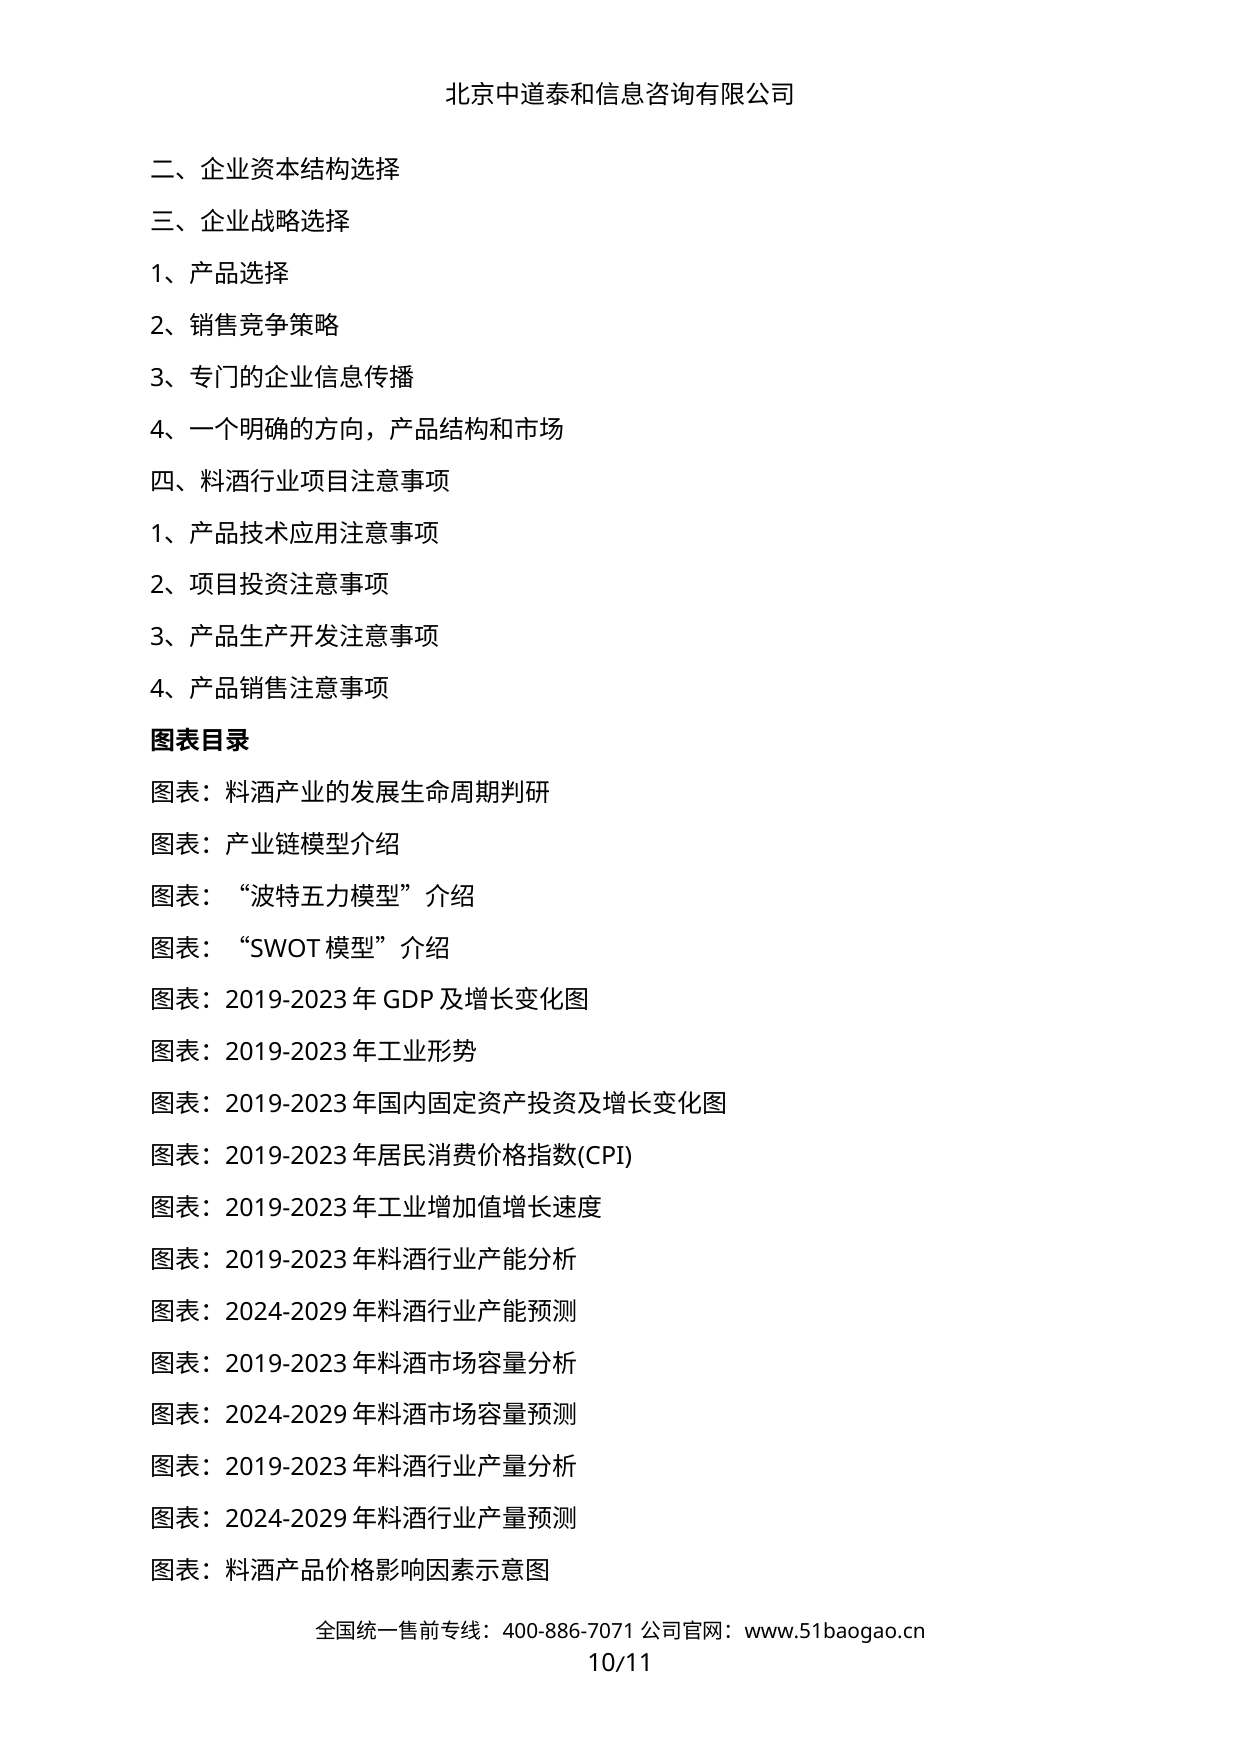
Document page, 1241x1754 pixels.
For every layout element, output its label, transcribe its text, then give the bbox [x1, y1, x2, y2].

text 二、企业资本结构选择 [150, 150, 1090, 186]
text 图表：“波特五力模型”介绍 [150, 876, 1090, 912]
text 图表：2019-2023年国内固定资产投资及增长变化图 [150, 1084, 1090, 1120]
text 图表：2019-2023年工业形势 [150, 1032, 1090, 1068]
text 四、料酒行业项目注意事项 [150, 461, 1090, 497]
text 图表：“SWOT模型”介绍 [150, 928, 1090, 964]
text 图表：料酒产品价格影响因素示意图 [150, 1551, 1090, 1587]
text 图表：2024-2029年料酒市场容量预测 [150, 1395, 1090, 1431]
text 1、产品选择 [150, 254, 1090, 290]
text 图表：料酒产业的发展生命周期判研 [150, 772, 1090, 809]
text 图表：2019-2023年GDP及增长变化图 [150, 980, 1090, 1016]
text 图表：2019-2023年料酒行业产能分析 [150, 1239, 1090, 1276]
text 4、一个明确的方向，产品结构和市场 [150, 409, 1090, 446]
text 1、产品技术应用注意事项 [150, 513, 1090, 549]
text 4、产品销售注意事项 [150, 669, 1090, 705]
text 2、项目投资注意事项 [150, 565, 1090, 601]
text 图表：产业链模型介绍 [150, 824, 1090, 861]
text 图表：2019-2023年料酒行业产量分析 [150, 1447, 1090, 1483]
text 图表：2019-2023年居民消费价格指数(CPI) [150, 1136, 1090, 1172]
text 图表：2024-2029年料酒行业产量预测 [150, 1499, 1090, 1535]
text 图表目录 [150, 721, 1090, 757]
text 图表：2019-2023年工业增加值增长速度 [150, 1187, 1090, 1224]
text 三、企业战略选择 [150, 202, 1090, 238]
text 2、销售竞争策略 [150, 306, 1090, 342]
text 图表：2019-2023年料酒市场容量分析 [150, 1343, 1090, 1379]
text 3、产品生产开发注意事项 [150, 617, 1090, 653]
text 图表：2024-2029年料酒行业产能预测 [150, 1291, 1090, 1327]
text 3、专门的企业信息传播 [150, 357, 1090, 394]
